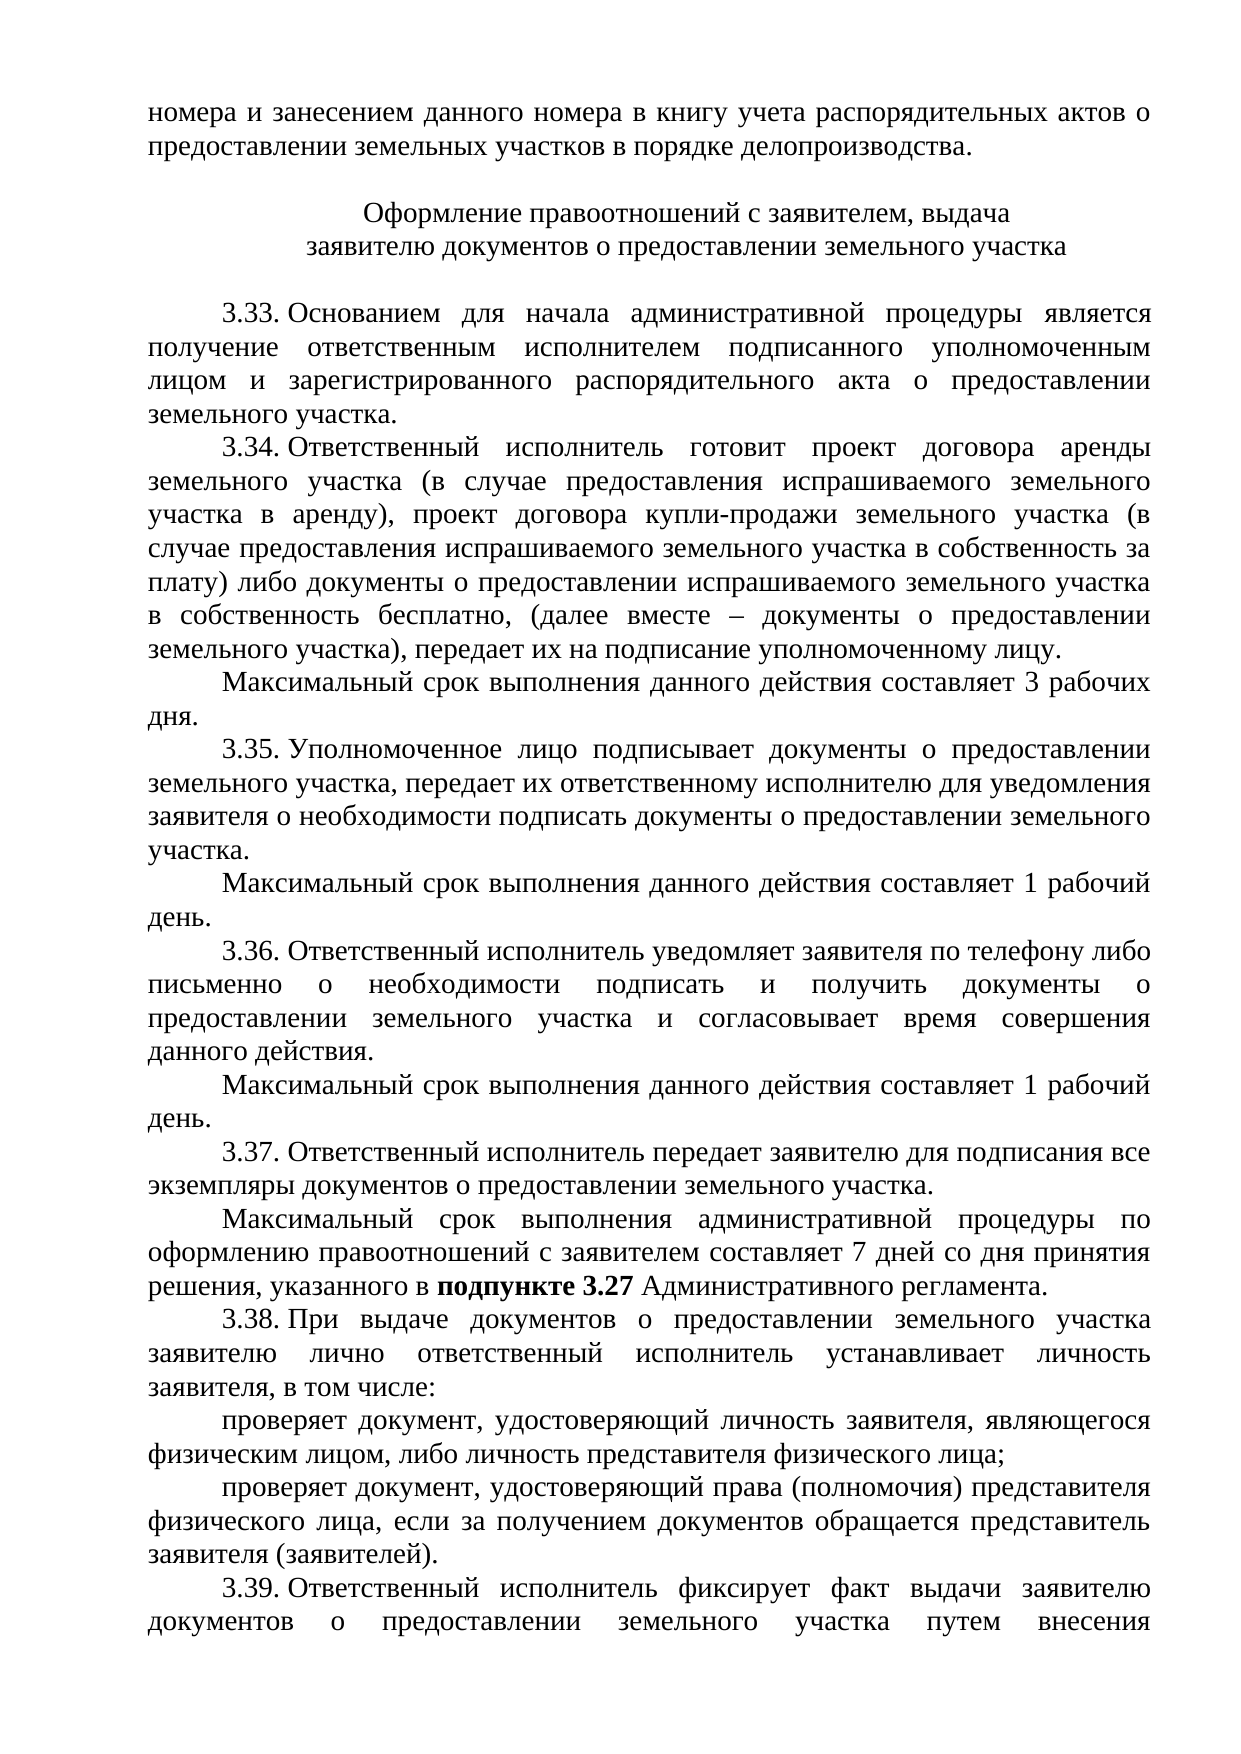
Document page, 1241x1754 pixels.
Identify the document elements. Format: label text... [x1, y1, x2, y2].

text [148, 94, 1152, 161]
text 3.37. Ответственный исполнитель передает заявителю для подписания все экземпляры документов о предоставлении земельного участка. [148, 1134, 1152, 1201]
text 3.33. Основанием для начала административной процедуры является получение ответственным исполнителем подписанного уполномоченным лицом и зарегистрированного распорядительного акта о предоставлении земельного участка. [148, 295, 1152, 429]
text 3.38. При выдаче документов о предоставлении земельного участка заявителю лично ответственный исполнитель устанавливает личность заявителя, в том числе: [148, 1302, 1152, 1402]
text 3.35. Уполномоченное лицо подписывает документы о предоставлении земельного участка, передает их ответственному исполнителю для уведомления заявителя о необходимости подписать документы о предоставлении земельного участка. [148, 731, 1152, 866]
text Оформление правоотношений с заявителем, выдача [148, 195, 1152, 228]
text Максимальный срок выполнения данного действия составляет 3 рабочих дня. [148, 664, 1152, 731]
text 3.36. Ответственный исполнитель уведомляет заявителя по телефону либо письменно о необходимости подписать и получить документы о предоставлении земельного участка и согласовывает время совершения данного действия. [148, 933, 1152, 1067]
text Максимальный срок выполнения данного действия составляет 1 рабочий день. [148, 866, 1152, 933]
text Максимальный срок выполнения административной процедуры по оформлению правоотношений с заявителем составляет 7 дней со дня принятия решения, указанного в подпункте 3.27 Административного регламента. [148, 1201, 1152, 1302]
text Максимальный срок выполнения данного действия составляет 1 рабочий день. [148, 1067, 1152, 1134]
text 3.34. Ответственный исполнитель готовит проект договора аренды земельного участка (в случае предоставления испрашиваемого земельного участка в аренду), проект договора купли-продажи земельного участка (в случае предоставления испрашиваемого земельного участка в собственность за плату) либо документы о предоставлении испрашиваемого земельного участка в собственность бесплатно, (далее вместе – документы о предоставлении земельного участка), передает их на подписание уполномоченному лицу. [148, 429, 1152, 664]
text проверяет документ, удостоверяющий права (полномочия) представителя физического лица, если за получением документов обращается представитель заявителя (заявителей). [148, 1469, 1152, 1570]
text заявителю документов о предоставлении земельного участка [148, 228, 1152, 262]
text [148, 1570, 1152, 1637]
text проверяет документ, удостоверяющий личность заявителя, являющегося физическим лицом, либо личность представителя физического лица; [148, 1402, 1152, 1469]
